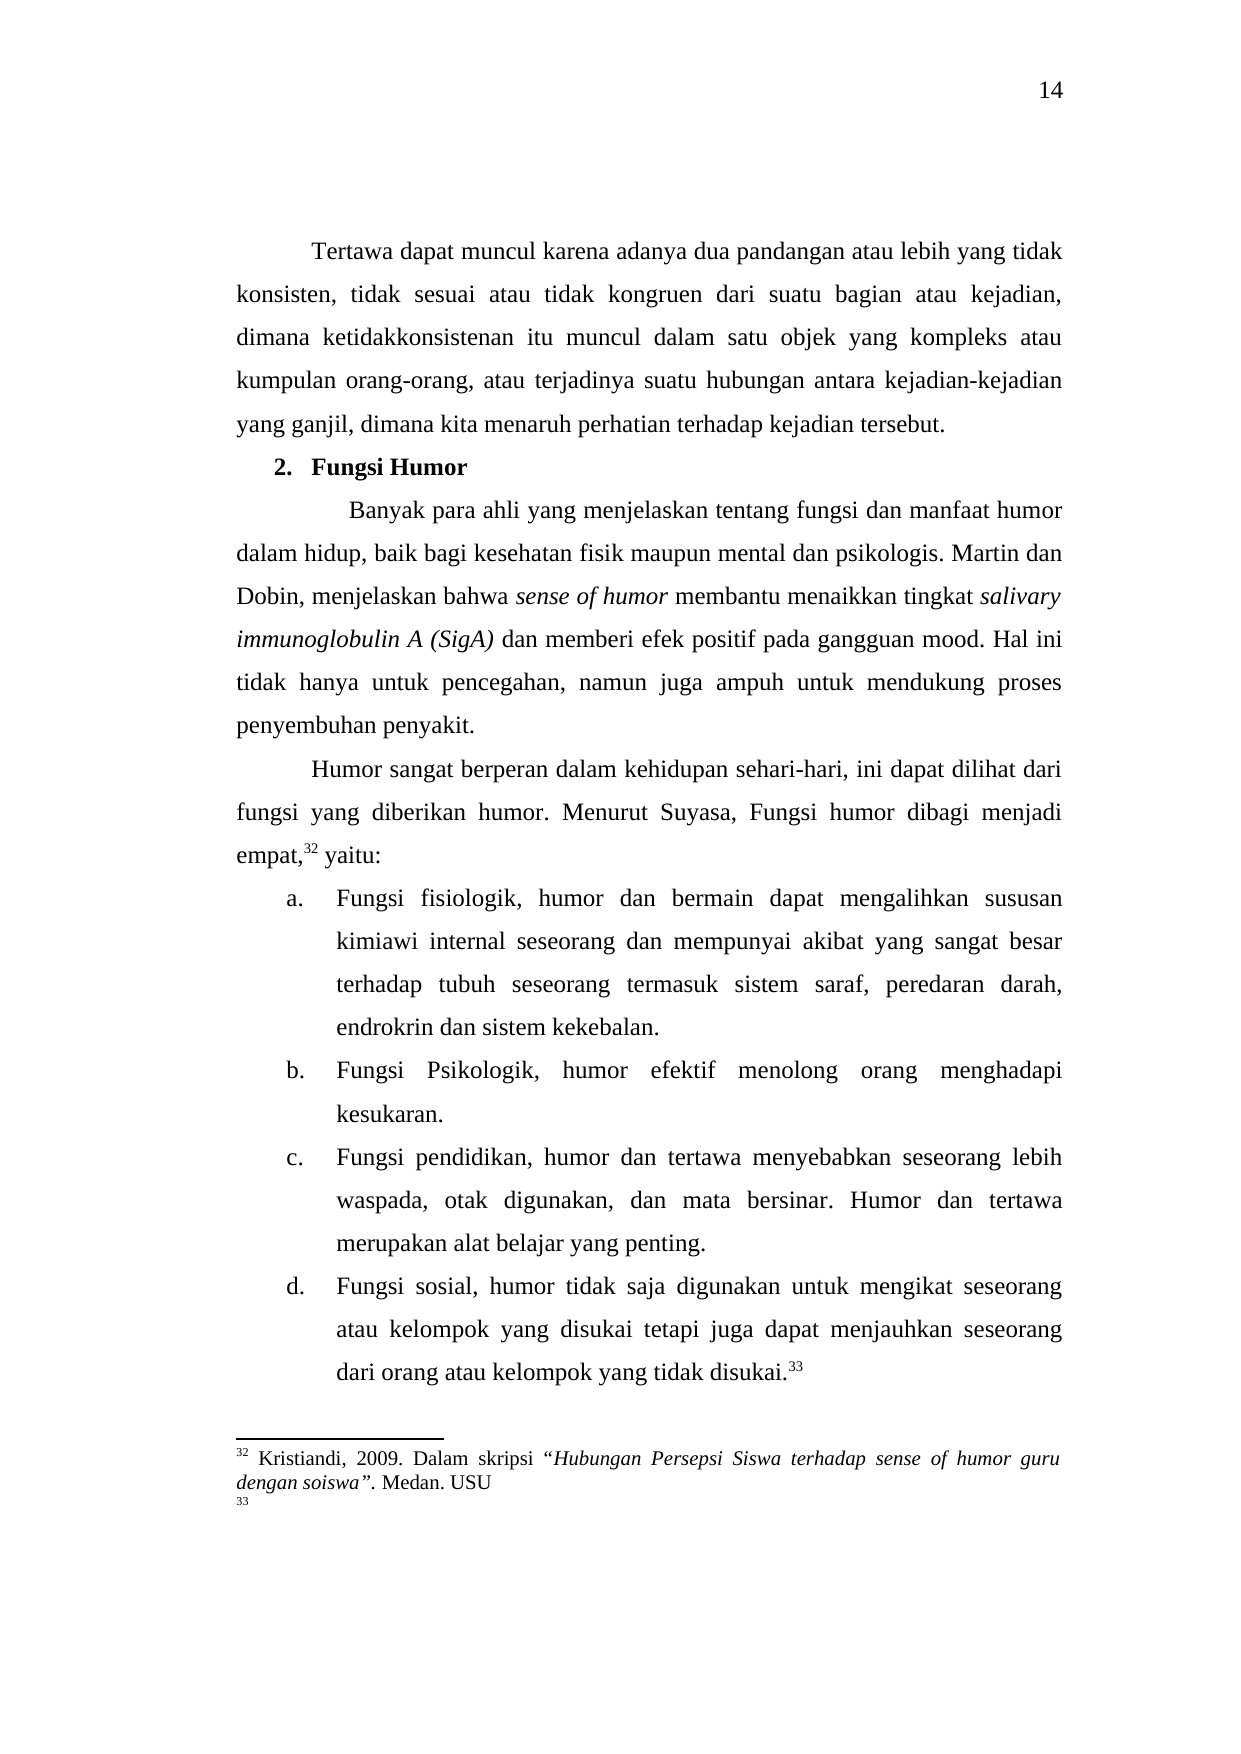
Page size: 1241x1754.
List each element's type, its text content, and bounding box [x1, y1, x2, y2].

list Fungsi pendidikan, humor dan tertawa menyebabkan seseorang lebih waspada, otak digunakan, dan mata bersinar. Humor dan tertawa merupakan alat belajar yang penting. [286, 1142, 1063, 1257]
list Fungsi sosial, humor tidak saja digunakan untuk mengikat seseorang atau kelompok yang disukai tetapi juga dapat menjauhkan seseorang dari orang atau kelompok yang tidak disukai. [286, 1271, 1063, 1386]
text Tertawa dapat muncul karena adanya dua pandangan atau lebih yang tidak konsisten, tidak sesuai atau tidak kongruen dari suatu bagian atau kejadian, dimana ketidakkonsistenan itu muncul dalam satu objek yang kompleks atau kumpulan orang-orang, atau terjadinya suatu hubungan antara kejadian-kejadian yang ganjil, dimana kita menaruh perhatian terhadap kejadian tersebut. [236, 236, 1063, 437]
list Fungsi Humor [274, 452, 1063, 481]
list Fungsi fisiologik, humor dan bermain dapat mengalihkan sususan kimiawi internal seseorang dan mempunyai akibat yang sangat besar terhadap tubuh seseorang termasuk sistem saraf, peredaran darah, endrokrin dan sistem kekebalan. [286, 883, 1063, 1041]
list Humor sangat berperan dalam kehidupan sehari-hari, ini dapat dilihat dari fungsi yang diberikan humor. Menurut Suyasa, Fungsi humor dibagi menjadi empat, yaitu: [236, 754, 1063, 869]
text Banyak para ahli yang menjelaskan tentang fungsi dan manfaat humor dalam hidup, baik bagi kesehatan fisik maupun mental dan psikologis. Martin dan Dobin, menjelaskan bahwa sense of humor membantu menaikkan tingkat salivary immunoglobulin A (SigA) dan memberi efek positif pada gangguan mood. Hal ini tidak hanya untuk pencegahan, namun juga ampuh untuk mendukung proses penyembuhan penyakit. [236, 495, 1063, 739]
list Fungsi Psikologik, humor efektif menolong orang menghadapi kesukaran. [286, 1056, 1063, 1127]
